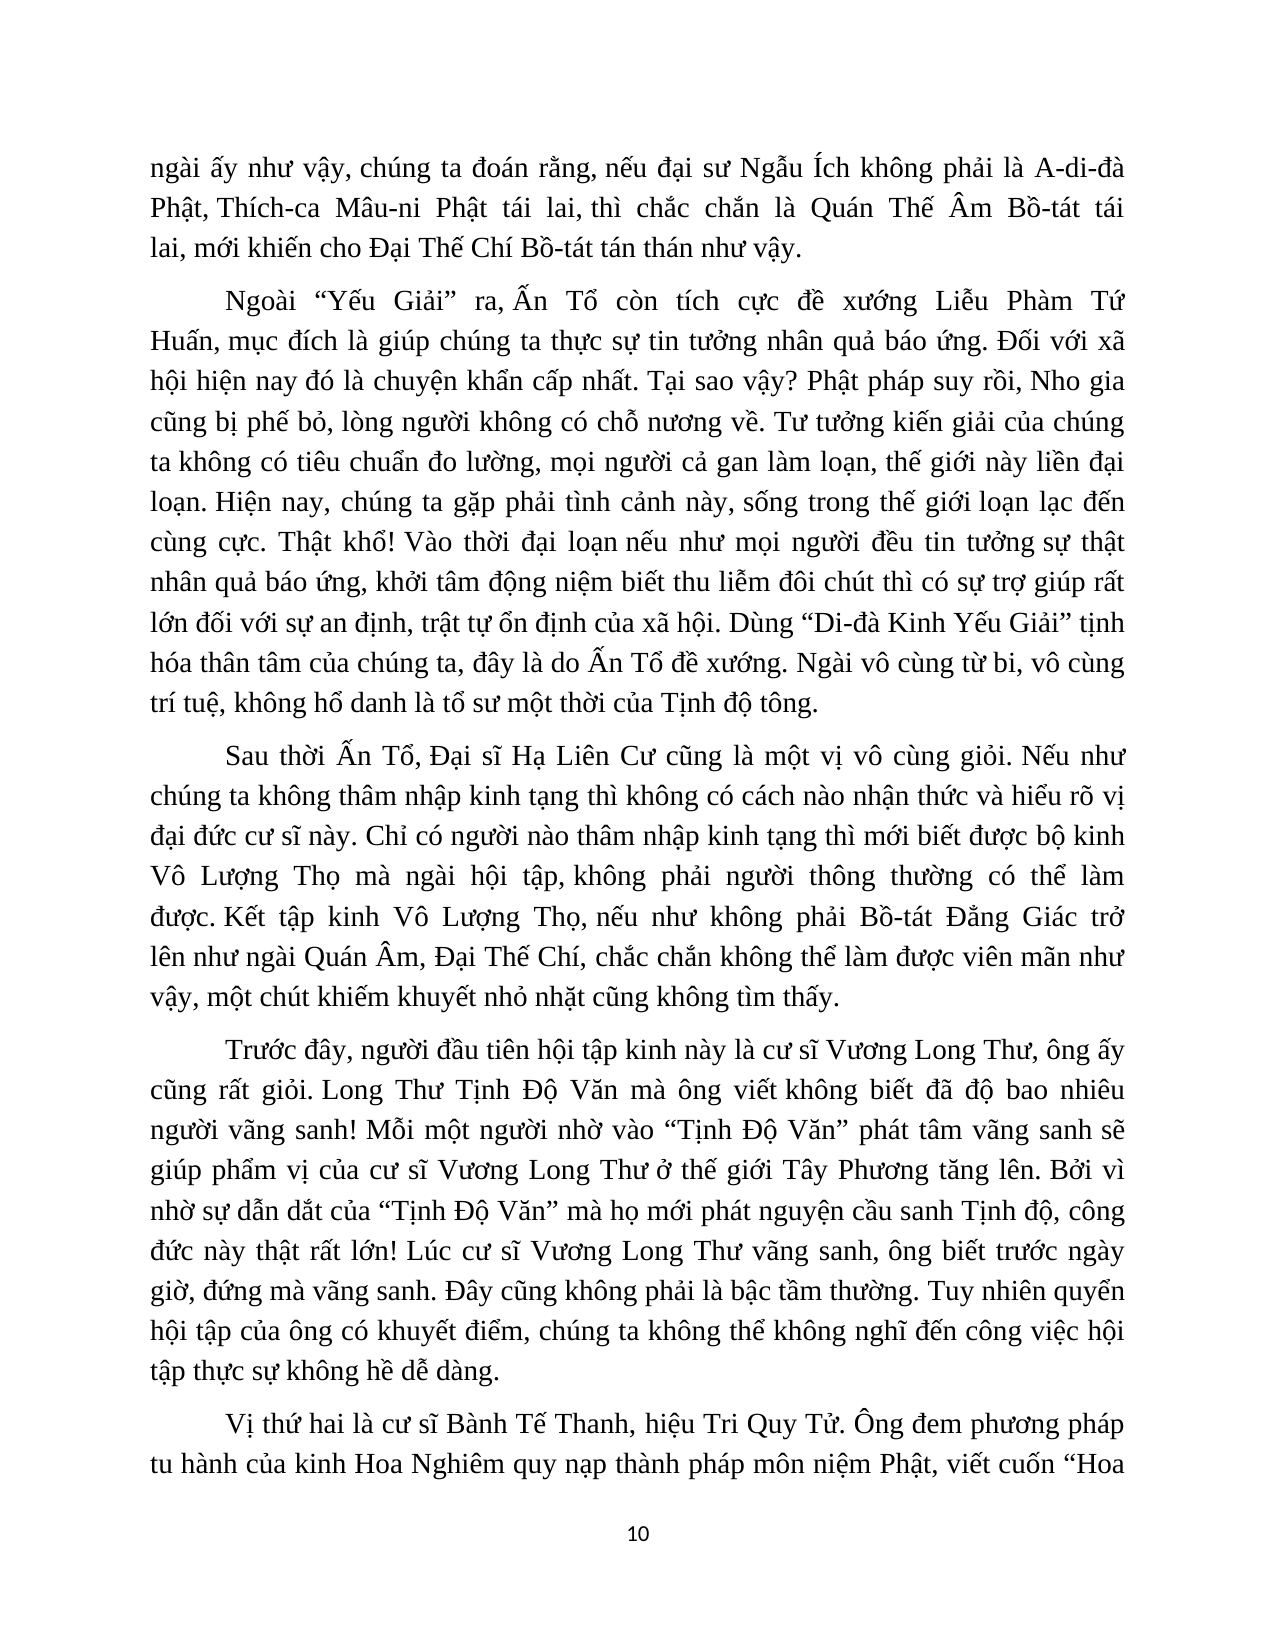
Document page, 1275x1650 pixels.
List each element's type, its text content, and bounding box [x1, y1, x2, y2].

text Trước đây, người đầu tiên hội tập kinh này là cư sĩ Vương Long Thư, ông ấy cũng rất giỏi. Long Thư Tịnh Độ Văn mà ông viết không biết đã độ bao nhiêu người vãng sanh! Mỗi một người nhờ vào “Tịnh Độ Văn” phát tâm vãng sanh sẽ giúp phẩm vị của cư sĩ Vương Long Thư ở thế giới Tây Phương tăng lên. Bởi vì nhờ sự dẫn dắt của “Tịnh Độ Văn” mà họ mới phát nguyện cầu sanh Tịnh độ, công đức này thật rất lớn! Lúc cư sĩ Vương Long Thư vãng sanh, ông biết trước ngày giờ, đứng mà vãng sanh. Đây cũng không phải là bậc tầm thường. Tuy nhiên quyển hội tập của ông có khuyết điểm, chúng ta không thể không nghĩ đến công việc hội tập thực sự không hề dễ dàng. [150, 1032, 1125, 1387]
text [150, 150, 1125, 264]
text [150, 1406, 1125, 1480]
text Ngoài “Yếu Giải” ra, Ấn Tổ còn tích cực đề xướng Liễu Phàm Tứ Huấn, mục đích là giúp chúng ta thực sự tin tưởng nhân quả báo ứng. Đối với xã hội hiện nay đó là chuyện khẩn cấp nhất. Tại sao vậy? Phật pháp suy rồi, Nho gia cũng bị phế bỏ, lòng người không có chỗ nương về. Tư tưởng kiến giải của chúng ta không có tiêu chuẩn đo lường, mọi người cả gan làm loạn, thế giới này liền đại loạn. Hiện nay, chúng ta gặp phải tình cảnh này, sống trong thế giới loạn lạc đến cùng cực. Thật khổ! Vào thời đại loạn nếu như mọi người đều tin tưởng sự thật nhân quả báo ứng, khởi tâm động niệm biết thu liễm đôi chút thì có sự trợ giúp rất lớn đối với sự an định, trật tự ổn định của xã hội. Dùng “Di-đà Kinh Yếu Giải” tịnh hóa thân tâm của chúng ta, đây là do Ấn Tổ đề xướng. Ngài vô cùng từ bi, vô cùng trí tuệ, không hổ danh là tổ sư một thời của Tịnh độ tông. [150, 283, 1125, 719]
text Sau thời Ấn Tổ, Đại sĩ Hạ Liên Cư cũng là một vị vô cùng giỏi. Nếu như chúng ta không thâm nhập kinh tạng thì không có cách nào nhận thức và hiểu rõ vị đại đức cư sĩ này. Chỉ có người nào thâm nhập kinh tạng thì mới biết được bộ kinh Vô Lượng Thọ mà ngài hội tập, không phải người thông thường có thể làm được. Kết tập kinh Vô Lượng Thọ, nếu như không phải Bồ-tát Đẳng Giác trở lên như ngài Quán Âm, Đại Thế Chí, chắc chắn không thể làm được viên mãn như vậy, một chút khiếm khuyết nhỏ nhặt cũng không tìm thấy. [150, 738, 1125, 1013]
